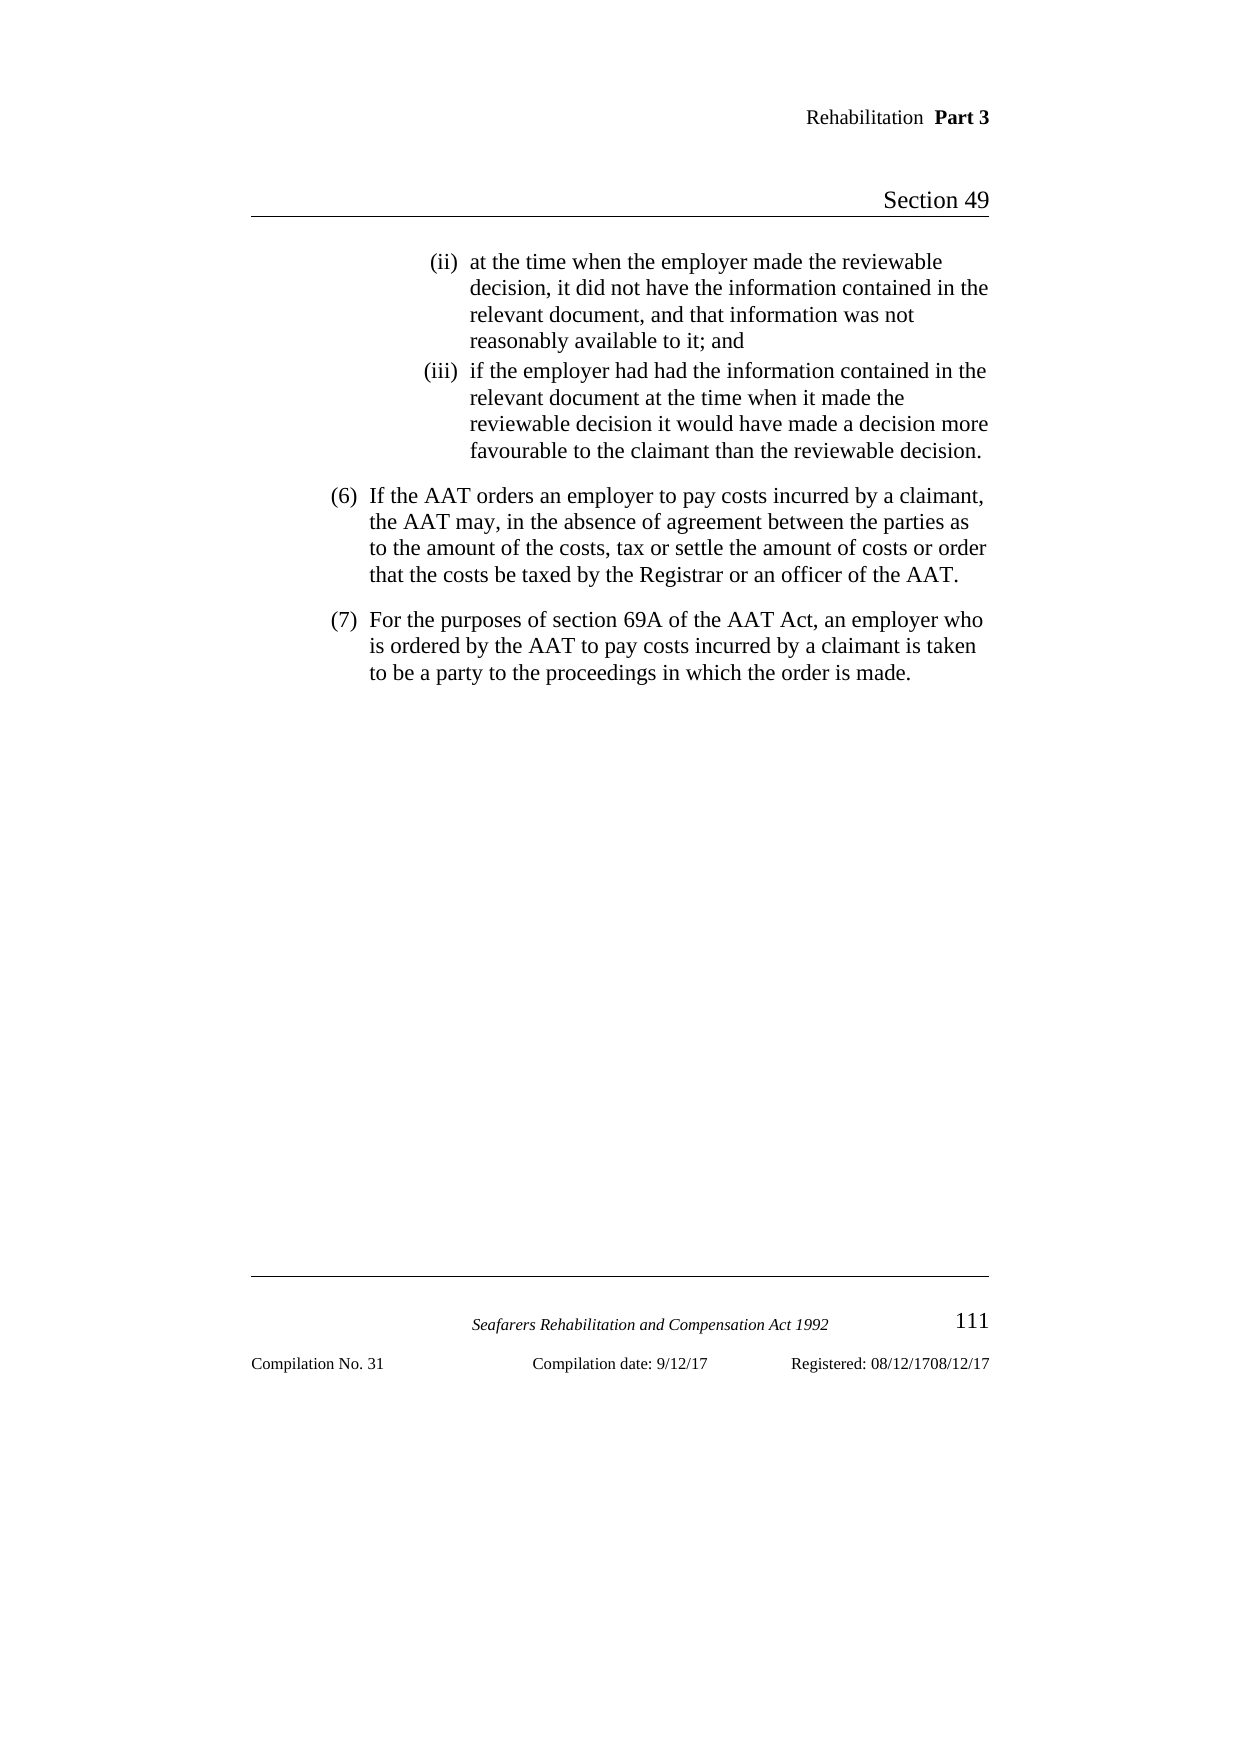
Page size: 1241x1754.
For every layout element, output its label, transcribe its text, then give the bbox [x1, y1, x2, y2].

text (7) For the purposes of section 69A of the AAT Act, an employer who is ordered by the AAT to pay costs incurred by a claimant is taken to be a party to the proceedings in which the order is made. [251, 606, 989, 685]
text (iii) if the employer had had the information contained in the relevant document at the time when it made the reviewable decision it would have made a decision more favourable to the claimant than the reviewable decision. [251, 358, 989, 463]
text (6) If the AAT orders an employer to pay costs incurred by a claimant, the AAT may, in the absence of agreement between the parties as to the amount of the costs, tax or settle the amount of costs or order that the costs be taxed by the Registrar or an officer of the AAT. [251, 482, 989, 587]
text (ii) at the time when the employer made the reviewable decision, it did not have the information contained in the relevant document, and that information was not reasonably available to it; and [251, 248, 989, 353]
